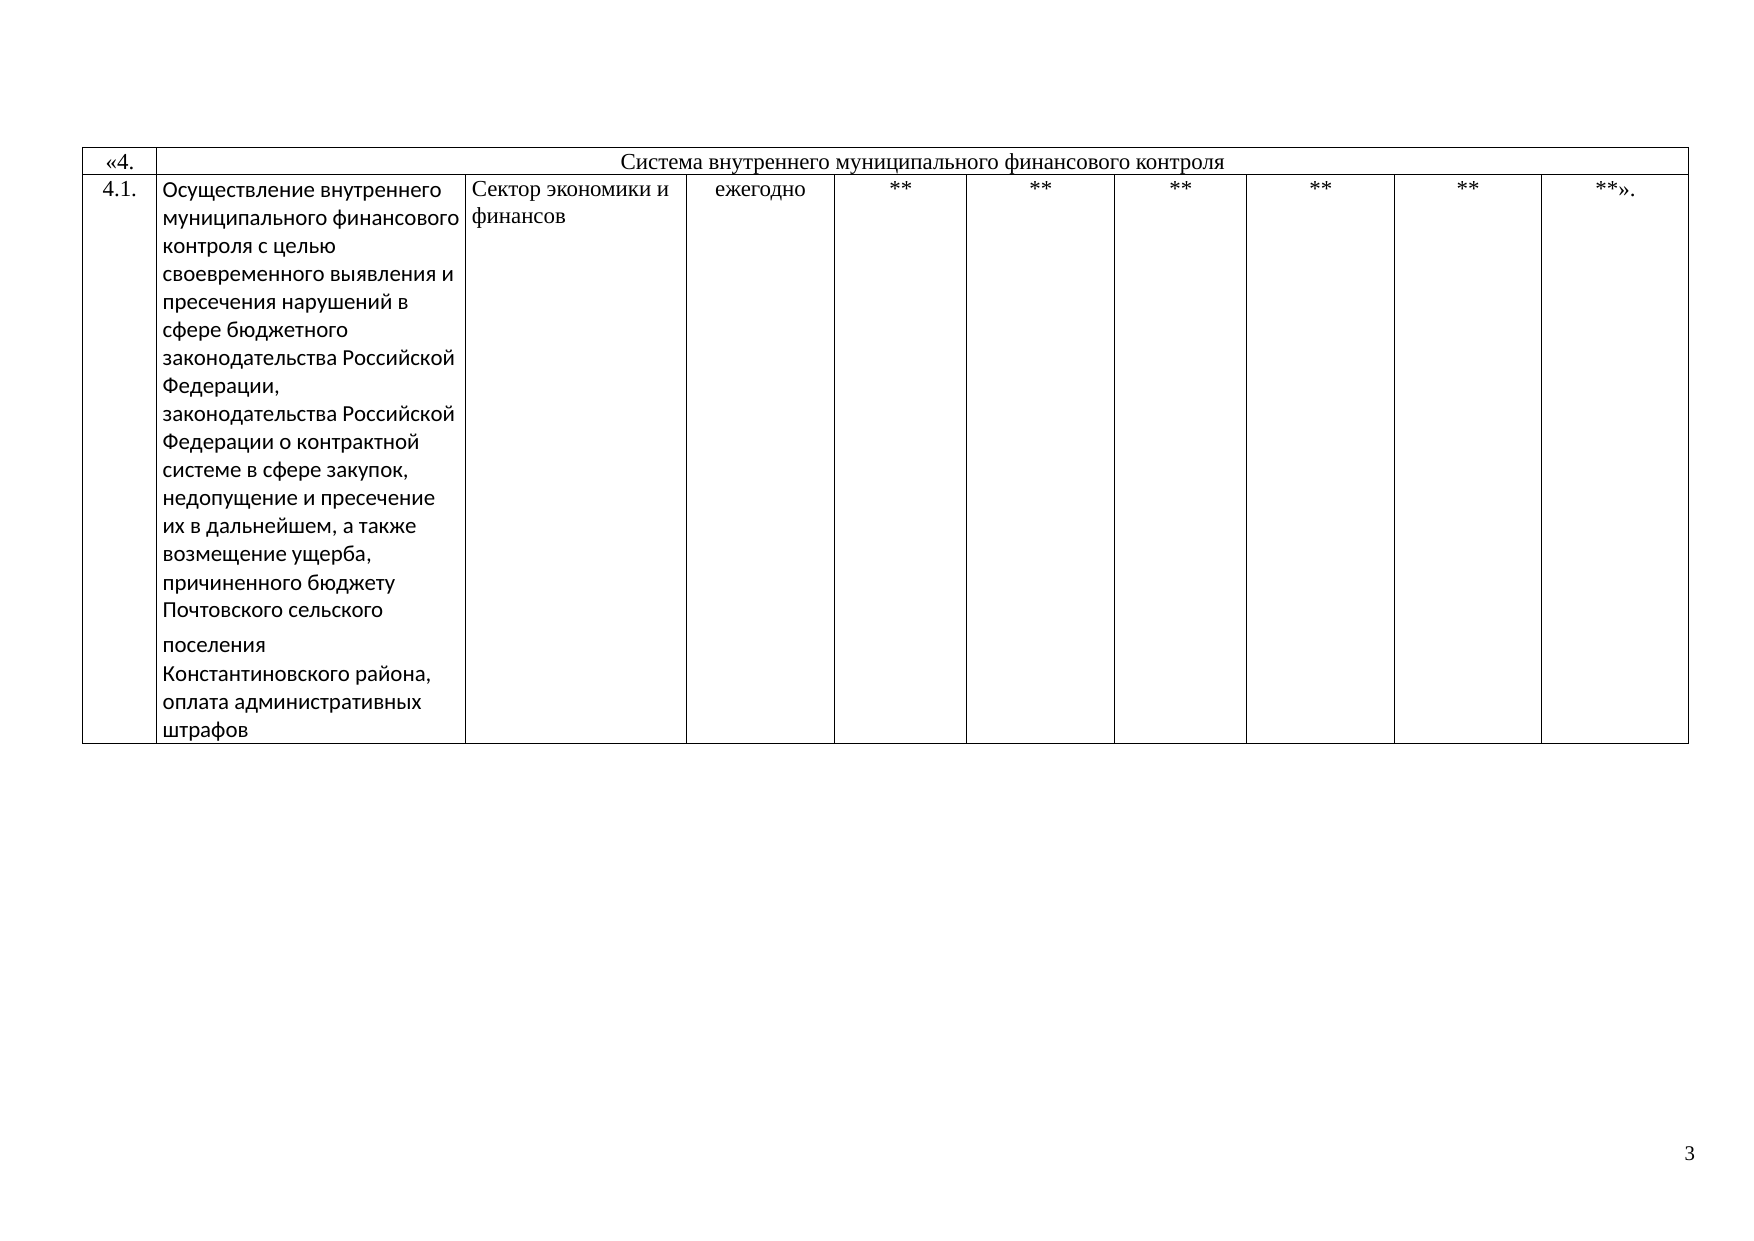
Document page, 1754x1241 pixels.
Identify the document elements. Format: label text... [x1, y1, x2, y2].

table_cell **». [1542, 175, 1688, 743]
table_cell Сектор экономики и финансов [466, 175, 686, 743]
table_cell Осуществление внутреннего муниципального финансового контроля с целью своевременного выявления и пресечения нарушений в сфере бюджетного законодательства Российской Федерации, законодательства Российской Федерации о контрактной системе в сфере закупок, недопущение и пресечение их в дальнейшем, а также возмещение ущерба, причиненного бюджету Почтовского сельского поселения Константиновского района, оплата административных штрафов [157, 175, 465, 743]
table_cell ** [1115, 175, 1246, 743]
table_cell ежегодно [687, 175, 834, 743]
table_cell ** [967, 175, 1114, 743]
table_cell ** [835, 175, 966, 743]
table_cell ** [1395, 175, 1541, 743]
table_header «4. [83, 148, 156, 174]
table_cell 4.1. [83, 175, 156, 743]
table_header Система внутреннего муниципального финансового контроля [157, 148, 1688, 174]
table_cell ** [1247, 175, 1394, 743]
